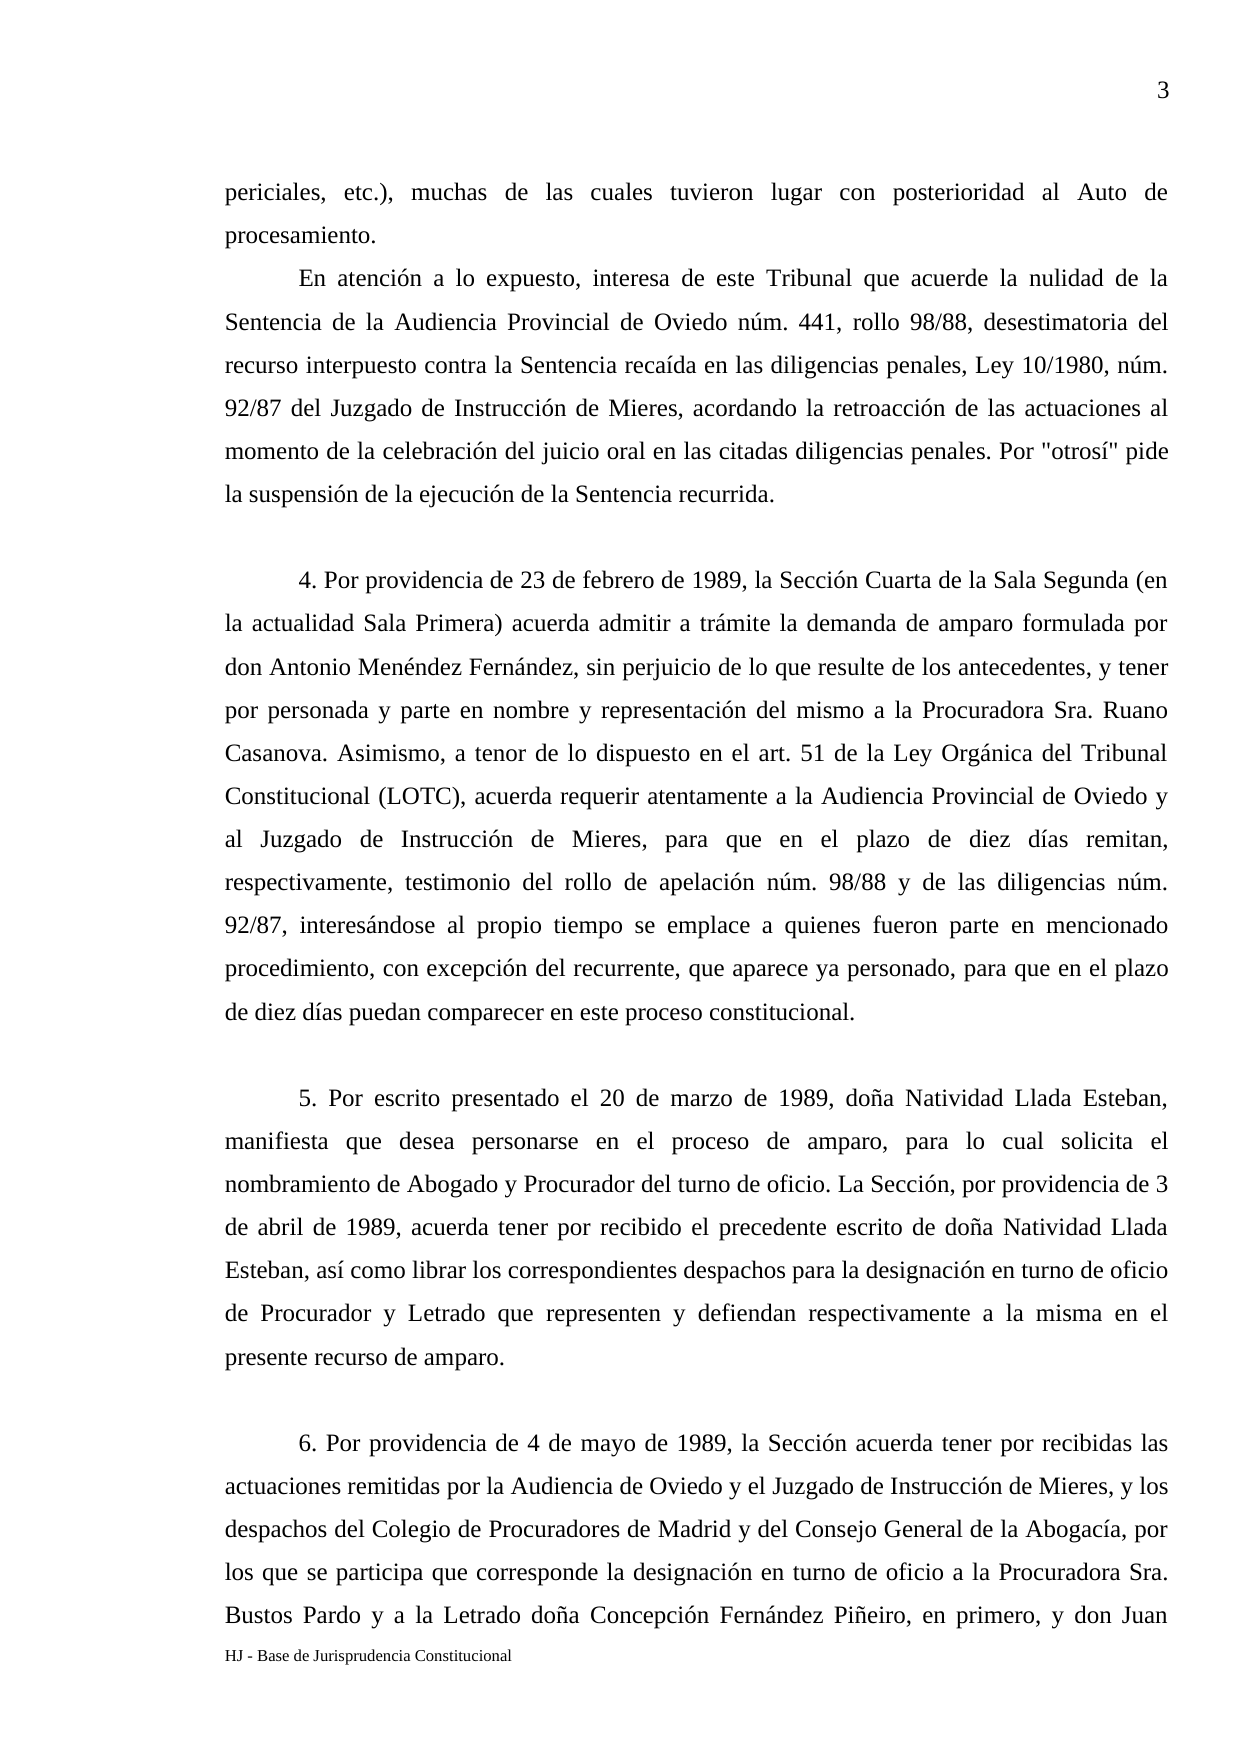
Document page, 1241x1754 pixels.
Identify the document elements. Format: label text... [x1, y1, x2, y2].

text 5. Por escrito presentado el 20 de marzo de 1989, doña Natividad Llada Esteban, manifiesta que desea personarse en el proceso de amparo, para lo cual solicita el nombramiento de Abogado y Procurador del turno de oficio. La Sección, por providencia de 3 de abril de 1989, acuerda tener por recibido el precedente escrito de doña Natividad Llada Esteban, así como librar los correspondientes despachos para la designación en turno de oficio de Procurador y Letrado que representen y defiendan respectivamente a la misma en el presente recurso de amparo. [224, 1083, 1169, 1370]
text En atención a lo expuesto, interesa de este Tribunal que acuerde la nulidad de la Sentencia de la Audiencia Provincial de Oviedo núm. 441, rollo 98/88, desestimatoria del recurso interpuesto contra la Sentencia recaída en las diligencias penales, Ley 10/1980, núm. 92/87 del Juzgado de Instrucción de Mieres, acordando la retroacción de las actuaciones al momento de la celebración del juicio oral en las citadas diligencias penales. Por "otrosí" pide la suspensión de la ejecución de la Sentencia recurrida. [224, 263, 1169, 508]
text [224, 1428, 1169, 1629]
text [224, 177, 1169, 249]
text 4. Por providencia de 23 de febrero de 1989, la Sección Cuarta de la Sala Segunda (en la actualidad Sala Primera) acuerda admitir a trámite la demanda de amparo formulada por don Antonio Menéndez Fernández, sin perjuicio de lo que resulte de los antecedentes, y tener por personada y parte en nombre y representación del mismo a la Procuradora Sra. Ruano Casanova. Asimismo, a tenor de lo dispuesto en el art. 51 de la Ley Orgánica del Tribunal Constitucional (LOTC), acuerda requerir atentamente a la Audiencia Provincial de Oviedo y al Juzgado de Instrucción de Mieres, para que en el plazo de diez días remitan, respectivamente, testimonio del rollo de apelación núm. 98/88 y de las diligencias núm. 92/87, interesándose al propio tiempo se emplace a quienes fueron parte en mencionado procedimiento, con excepción del recurrente, que aparece ya personado, para que en el plazo de diez días puedan comparecer en este proceso constitucional. [224, 565, 1169, 1025]
